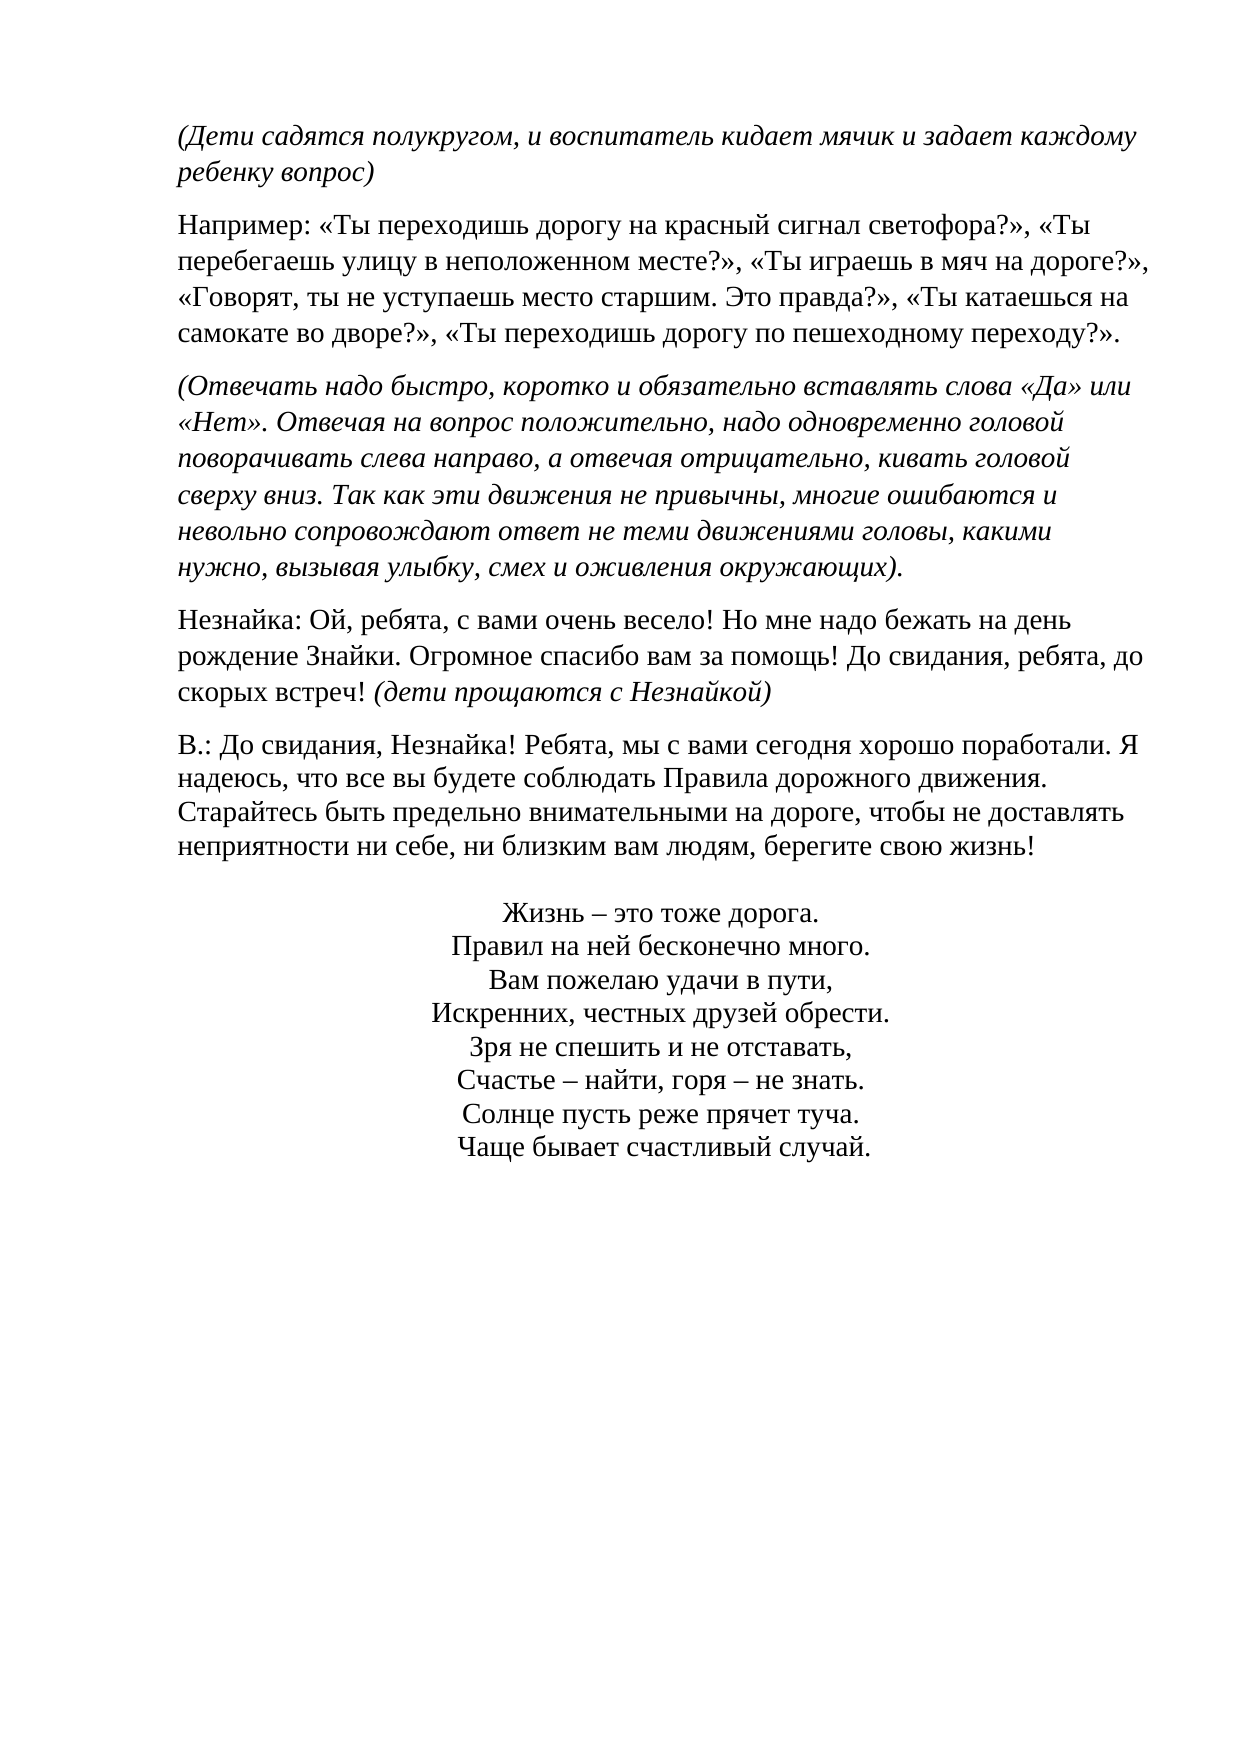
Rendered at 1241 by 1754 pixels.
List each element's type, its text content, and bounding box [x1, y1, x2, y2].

text В.: До свидания, Незнайка! Ребята, мы с вами сегодня хорошо поработали. Я надеюсь, что все вы будете соблюдать Правила дорожного движения. Старайтесь быть предельно внимательными на дороге, чтобы не доставлять неприятности ни себе, ни близким вам людям, берегите свою жизнь! [177, 727, 1152, 861]
text Жизнь – это тоже дорога. Правил на ней бесконечно много. Вам пожелаю удачи в пути, Искренних, честных друзей обрести. Зря не спешить и не отставать, Счастье – найти, горя – не знать. Солнце пусть реже прячет туча. Чаще бывает счастливый случай. [177, 895, 1152, 1163]
text (Отвечать надо быстро, коротко и обязательно вставлять слова «Да» или «Нет». Отвечая на вопрос положительно, надо одновременно головой поворачивать слева направо, а отвечая отрицательно, кивать головой сверху вниз. Так как эти движения не привычны, многие ошибаются и невольно сопровождают ответ не теми движениями головы, какими нужно, вызывая улыбку, смех и оживления окружающих). [177, 368, 1152, 583]
text Незнайка: Ой, ребята, с вами очень весело! Но мне надо бежать на день рождение Знайки. Огромное спасибо вам за помощь! До свидания, ребята, до скорых встреч! (дети прощаются с Незнайкой) [177, 602, 1152, 708]
text Например: «Ты переходишь дорогу на красный сигнал светофора?», «Ты перебегаешь улицу в неположенном месте?», «Ты играешь в мяч на дороге?», «Говорят, ты не уступаешь место старшим. Это правда?», «Ты катаешься на самокате во дворе?», «Ты переходишь дорогу по пешеходному переходу?». [177, 207, 1152, 349]
text (Дети садятся полукругом, и воспитатель кидает мячик и задает каждому ребенку вопрос) [177, 118, 1152, 188]
